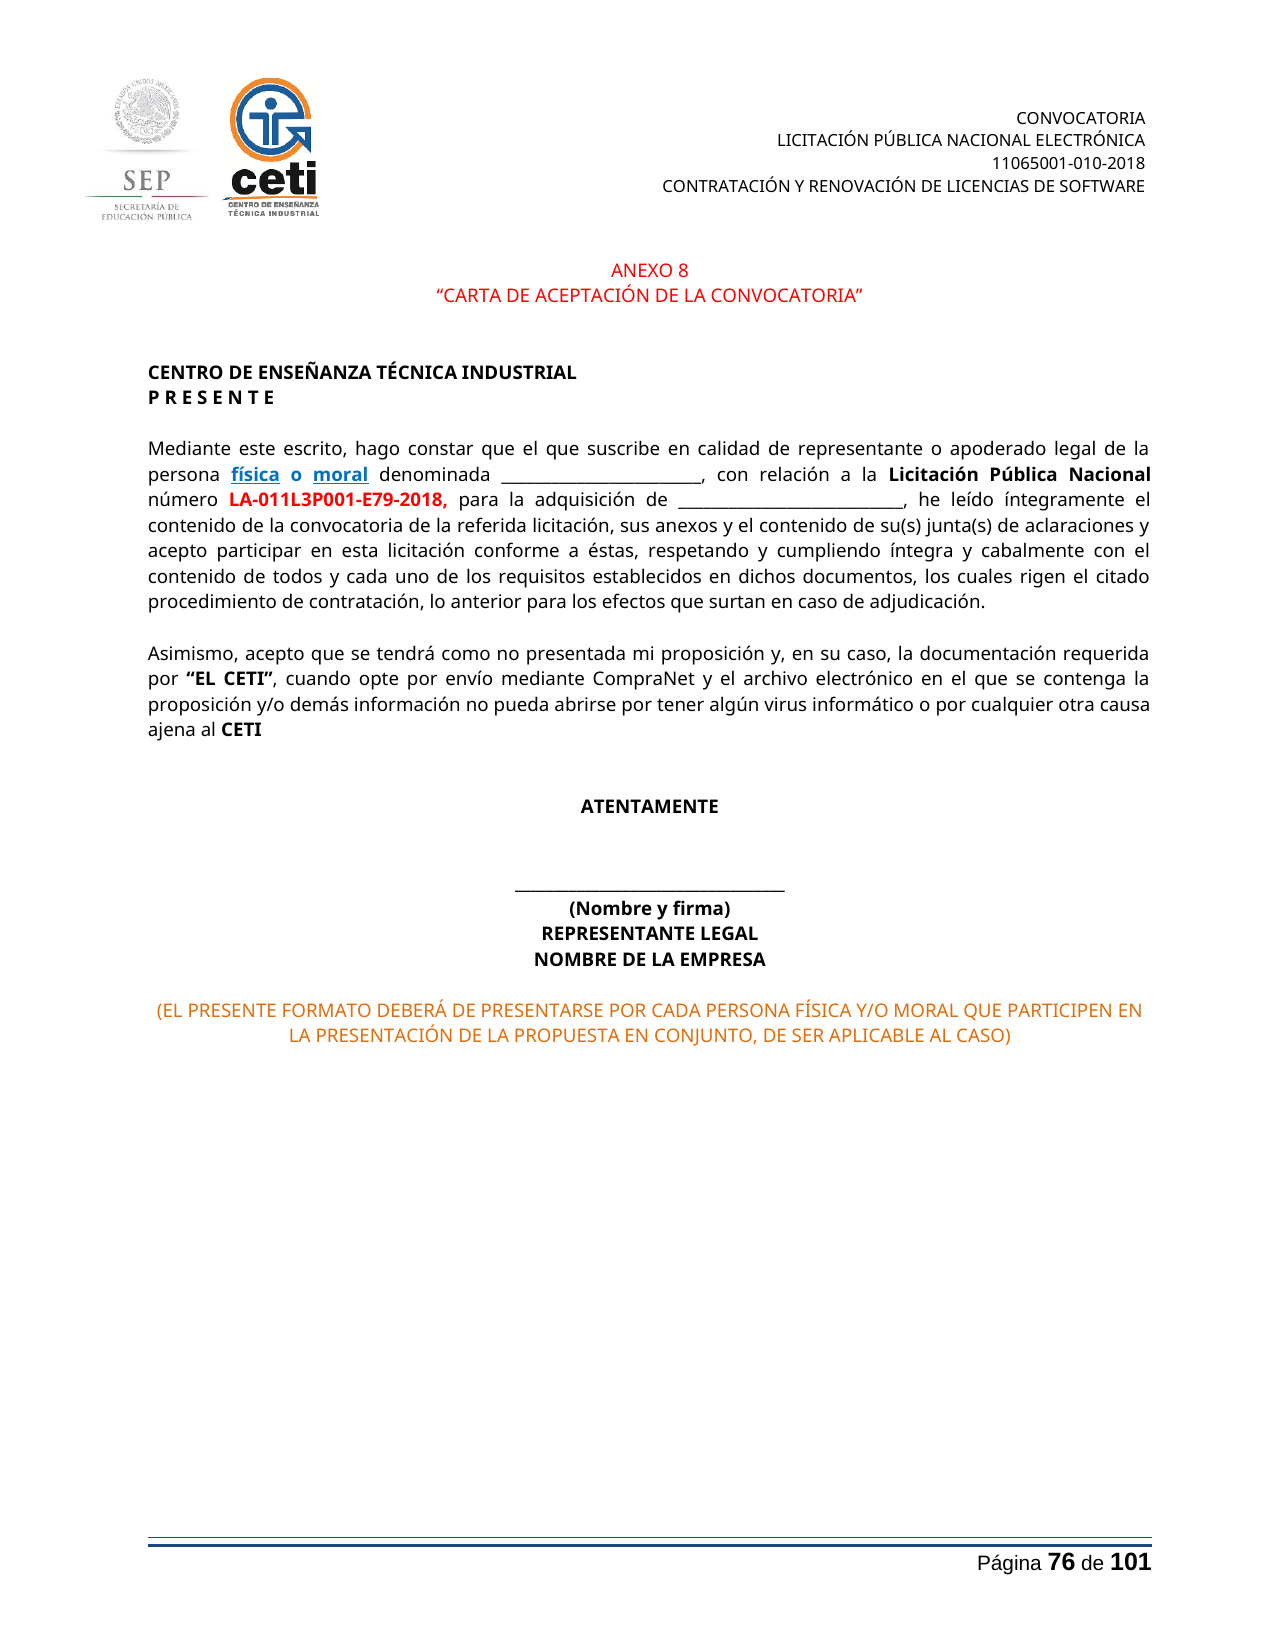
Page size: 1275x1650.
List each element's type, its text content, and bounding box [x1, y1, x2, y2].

picture [73, 73, 220, 233]
picture [221, 78, 319, 216]
text CENTRO DE ENSEÑANZA TÉCNICA INDUSTRIAL [148, 359, 1152, 384]
text (EL PRESENTE FORMATO DEBERÁ DE PRESENTARSE POR CADA PERSONA FÍSICA Y/O MORAL QUE PARTICIPEN EN LA PRESENTACIÓN DE LA PROPUESTA EN CONJUNTO, DE SER APLICABLE AL CASO) [148, 997, 1152, 1048]
text Asimismo, acepto que se tendrá como no presentada mi proposición y, en su caso, la documentación requerida por “EL CETI”, cuando opte por envío mediante CompraNet y el archivo electrónico en el que se contenga la proposición y/o demás información no pueda abrirse por tener algún virus informático o por cualquier otra causa ajena al CETI [148, 640, 1152, 742]
text ___________________________________ [148, 869, 1152, 895]
subtitle ANEXO 8 [148, 257, 1152, 282]
text (Nombre y firma) [148, 895, 1152, 921]
text “CARTA DE ACEPTACIÓN DE LA CONVOCATORIA” [148, 282, 1152, 308]
text Mediante este escrito, hago constar que el que suscribe en calidad de representante o apoderado legal de la persona física o moral denominada ________________________, con relación a la Licitación Pública Nacional número LA-011L3P001-E79-2018, para la adquisición de ___________________________, he leído íntegramente el contenido de la convocatoria de la referida licitación, sus anexos y el contenido de su(s) junta(s) de aclaraciones y acepto participar en esta licitación conforme a éstas, respetando y cumpliendo íntegra y cabalmente con el contenido de todos y cada uno de los requisitos establecidos en dichos documentos, los cuales rigen el citado procedimiento de contratación, lo anterior para los efectos que surtan en caso de adjudicación. [148, 436, 1152, 614]
text ATENTAMENTE [148, 793, 1152, 818]
text P R E S E N T E [148, 384, 1152, 410]
text REPRESENTANTE LEGAL [148, 921, 1152, 946]
text NOMBRE DE LA EMPRESA [148, 946, 1152, 972]
